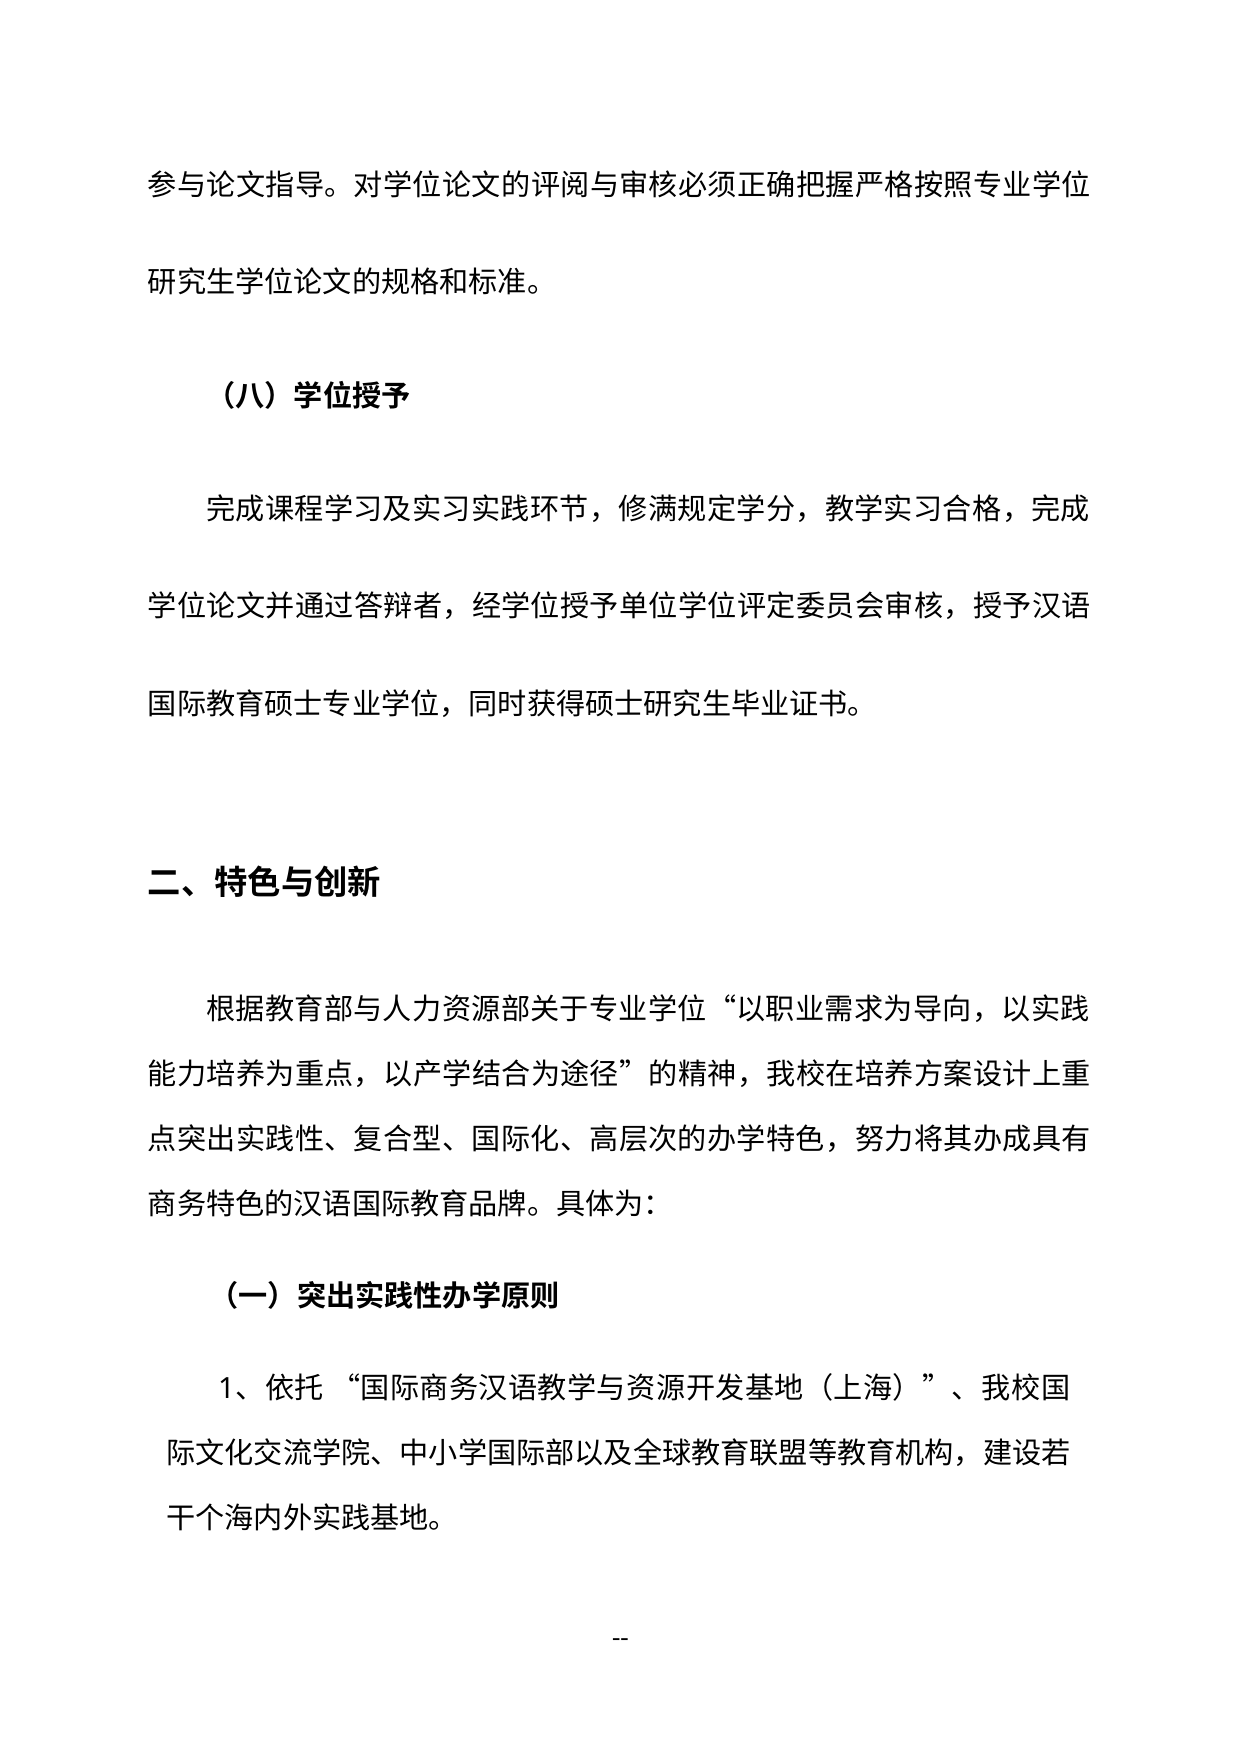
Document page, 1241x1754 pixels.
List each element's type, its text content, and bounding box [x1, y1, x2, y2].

subtitle 二、特色与创新 [148, 847, 1092, 912]
subtitle （一）突出实践性办学原则 [148, 1261, 1092, 1326]
text 完成课程学习及实习实践环节，修满规定学分，教学实习合格，完成学位论文并通过答辩者，经学位授予单位学位评定委员会审核，授予汉语国际教育硕士专业学位，同时获得硕士研究生毕业证书。 [148, 474, 1092, 734]
text 根据教育部与人力资源部关于专业学位“以职业需求为导向，以实践能力培养为重点，以产学结合为途径”的精神，我校在培养方案设计上重点突出实践性、复合型、国际化、高层次的办学特色，努力将其办成具有商务特色的汉语国际教育品牌。具体为： [148, 974, 1092, 1234]
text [148, 150, 1092, 312]
text 1、依托 “国际商务汉语教学与资源开发基地（上海）”、我校国际文化交流学院、中小学国际部以及全球教育联盟等教育机构，建设若干个海内外实践基地。 [166, 1353, 1070, 1548]
subtitle （八）学位授予 [148, 361, 1092, 426]
